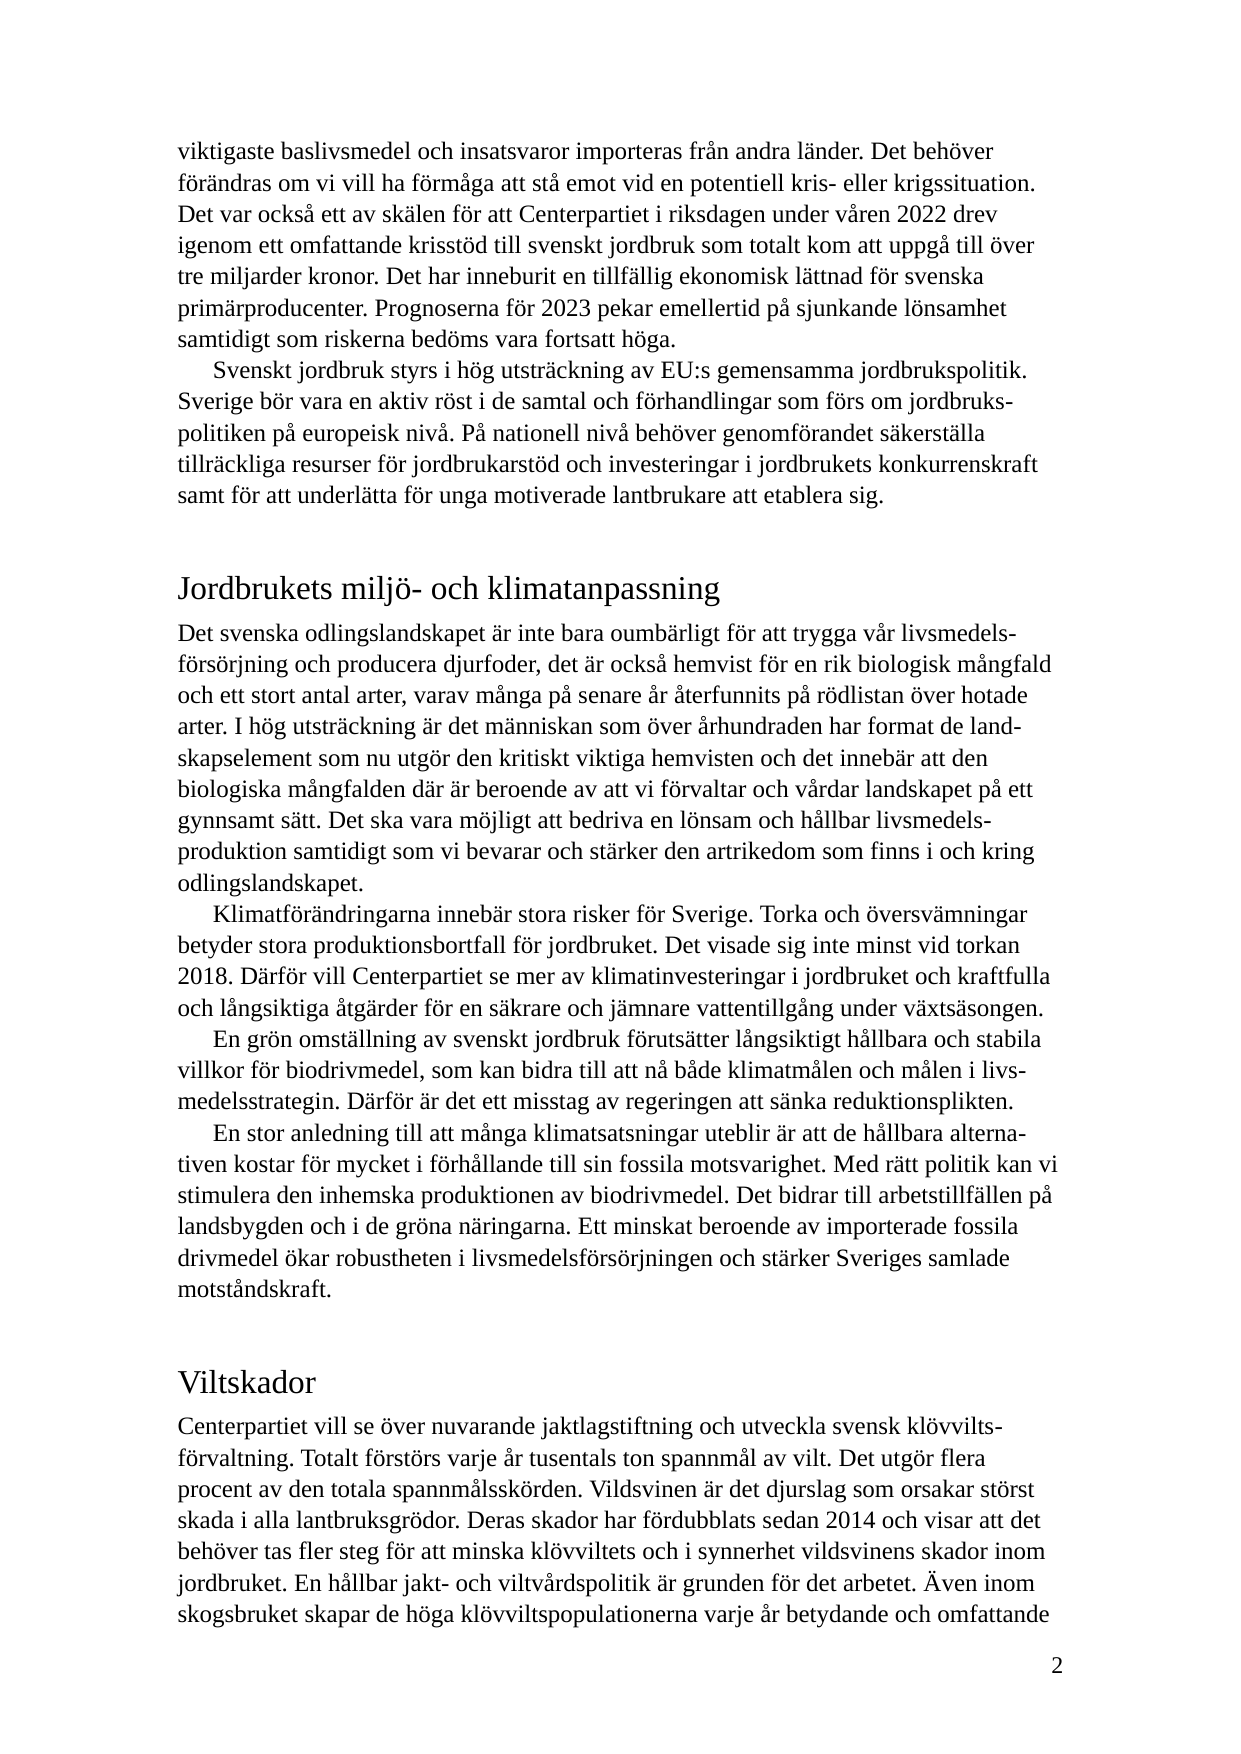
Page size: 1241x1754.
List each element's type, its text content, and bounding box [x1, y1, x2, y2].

text En stor anledning till att många klimatsatsningar uteblir är att de hållbara alternativen kostar för mycket i förhållande till sin fossila motsvarighet. Med rätt politik kan vi stimulera den inhemska produktionen av biodrivmedel. Det bidrar till arbetstillfällen på landsbygden och i de gröna näringarna. Ett minskat beroende av importerade fossila drivmedel ökar robustheten i livsmedelsförsörjningen och stärker Sveriges samlade motståndskraft. [177, 1115, 1063, 1303]
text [177, 134, 1063, 353]
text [177, 1409, 1063, 1628]
text Svenskt jordbruk styrs i hög utsträckning av EU:s gemensamma jordbrukspolitik. Sverige bör vara en aktiv röst i de samtal och förhandlingar som förs om jordbrukspolitiken på europeisk nivå. På nationell nivå behöver genomförandet säkerställa tillräckliga resurser för jordbrukarstöd och investeringar i jordbrukets konkurrenskraft samt för att underlätta för unga motiverade lantbrukare att etablera sig. [177, 353, 1063, 509]
subtitle Jordbrukets miljö- och klimatanpassning [177, 571, 1063, 607]
text En grön omställning av svenskt jordbruk förutsätter långsiktigt hållbara och stabila villkor för biodrivmedel, som kan bidra till att nå både klimatmålen och målen i livsmedelsstrategin. Därför är det ett misstag av regeringen att sänka reduktionsplikten. [177, 1021, 1063, 1115]
subtitle Viltskador [177, 1365, 1063, 1401]
text Det svenska odlingslandskapet är inte bara oumbärligt för att trygga vår livsmedelsförsörjning och producera djurfoder, det är också hemvist för en rik biologisk mångfald och ett stort antal arter, varav många på senare år återfunnits på rödlistan över hotade arter. I hög utsträckning är det människan som över århundraden har format de landskapselement som nu utgör den kritiskt viktiga hemvisten och det innebär att den biologiska mångfalden där är beroende av att vi förvaltar och vårdar landskapet på ett gynnsamt sätt. Det ska vara möjligt att bedriva en lönsam och hållbar livsmedelsproduktion samtidigt som vi bevarar och stärker den artrikedom som finns i och kring odlingslandskapet. [177, 615, 1063, 896]
text Klimatförändringarna innebär stora risker för Sverige. Torka och översvämningar betyder stora produktionsbortfall för jordbruket. Det visade sig inte minst vid torkan 2018. Därför vill Centerpartiet se mer av klimatinvesteringar i jordbruket och kraftfulla och långsiktiga åtgärder för en säkrare och jämnare vattentillgång under växtsäsongen. [177, 896, 1063, 1021]
